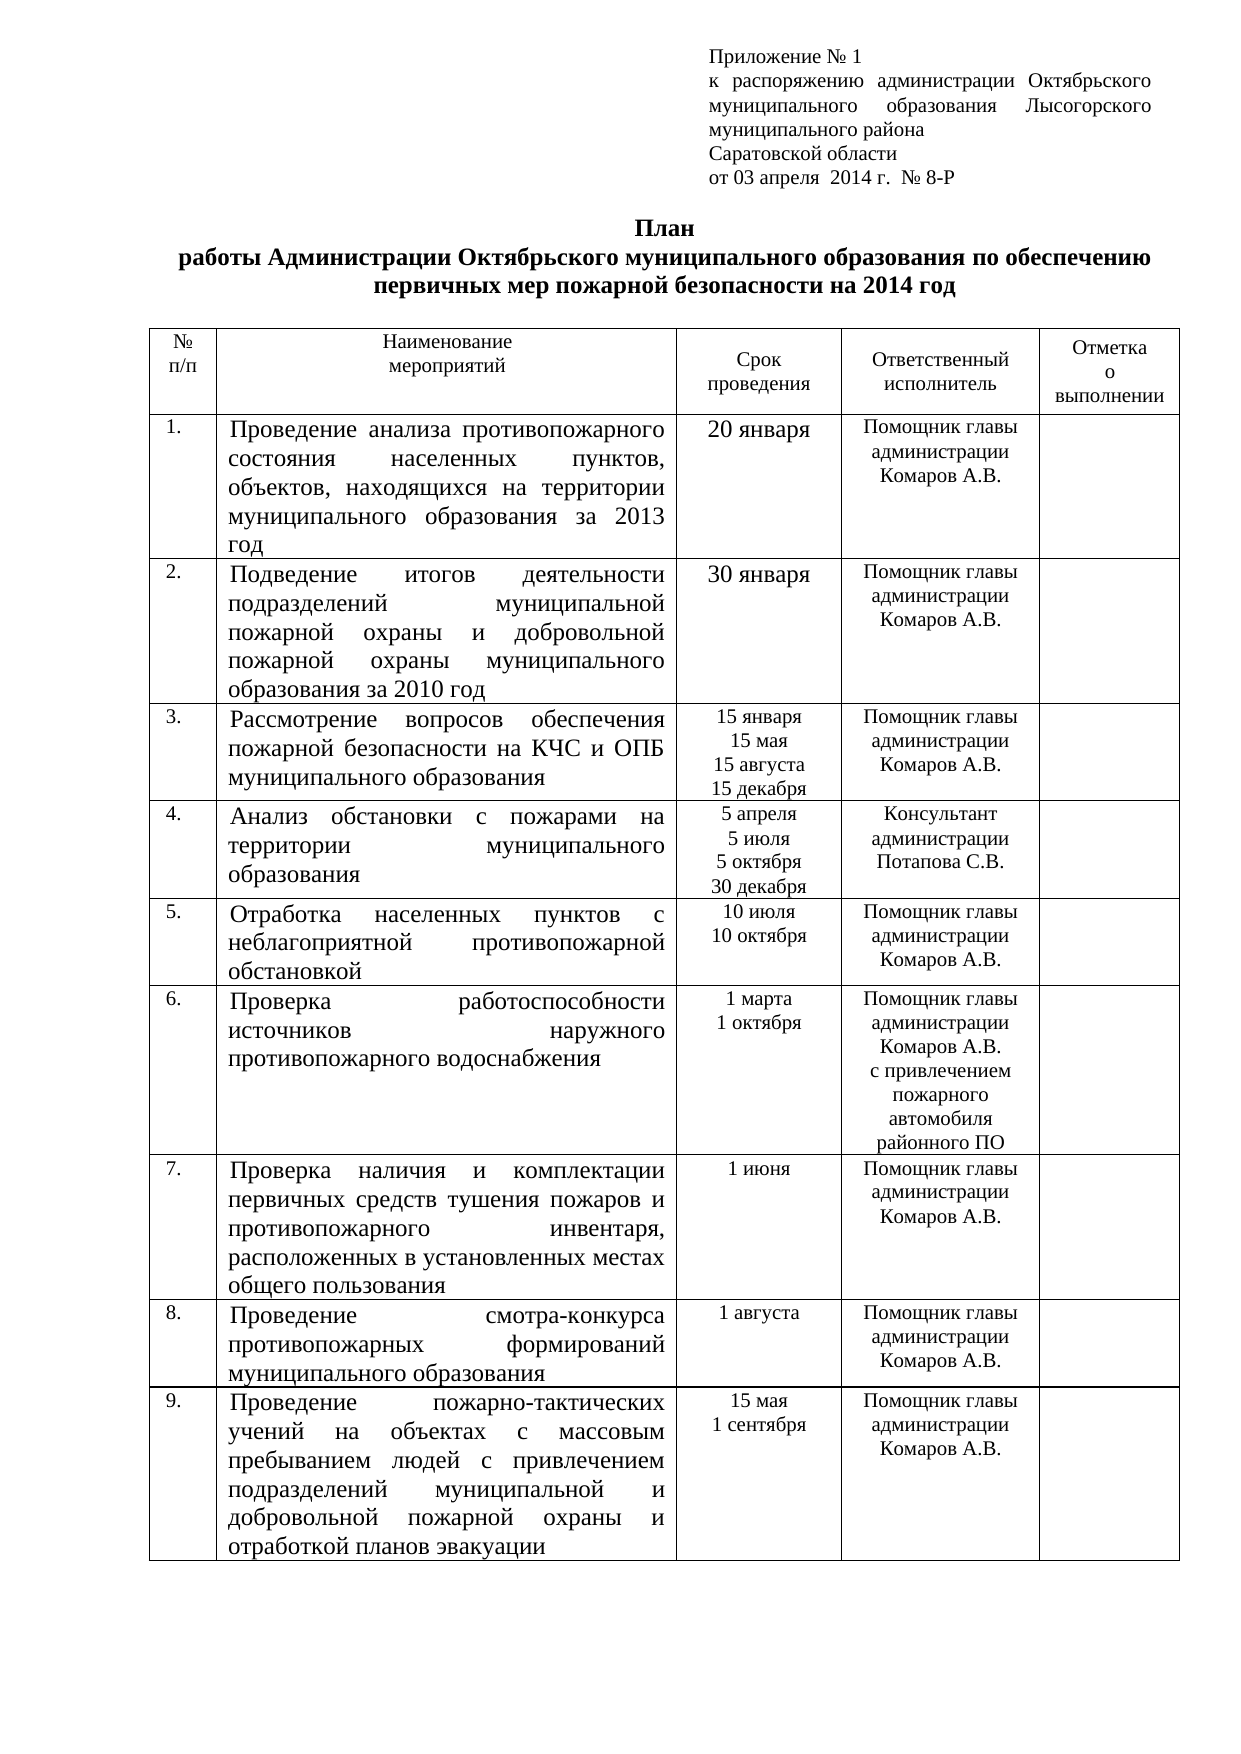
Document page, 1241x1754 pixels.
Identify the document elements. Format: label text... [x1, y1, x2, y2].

table_cell 6. [150, 986, 216, 1154]
table_cell 1. [150, 415, 216, 558]
table_cell [1040, 1300, 1179, 1386]
table_cell 15 января 15 мая 15 августа 15 декабря [677, 704, 841, 800]
table_cell [1040, 1388, 1179, 1560]
table_cell Консультант администрации Потапова С.В. [842, 801, 1039, 898]
table_cell Помощник главы администрации Комаров А.В. [842, 1300, 1039, 1386]
table_header Наименование мероприятий [217, 329, 676, 413]
table_header Срок проведения [677, 329, 841, 413]
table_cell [842, 1388, 1039, 1560]
table_cell [1040, 899, 1179, 985]
text Приложение № 1 [709, 44, 1152, 68]
table_cell Помощник главы администрации Комаров А.В. [842, 1155, 1039, 1299]
table_cell 8. [150, 1300, 216, 1386]
table_cell 5 апреля 5 июля 5 октября 30 декабря [677, 801, 841, 898]
table_cell 10 июля 10 октября [677, 899, 841, 985]
table_cell 15 мая 1 сентября [677, 1388, 841, 1560]
table_cell 1 июня [677, 1155, 841, 1299]
table_cell Проведение смотра-конкурса противопожарных формирований муниципального образования [217, 1300, 676, 1386]
table_cell Подведение итогов деятельности подразделений муниципальной пожарной охраны и добровольной пожарной охраны муниципального образования за 2010 год [217, 559, 676, 703]
table_cell Отработка населенных пунктов с неблагоприятной противопожарной обстановкой [217, 899, 676, 985]
table_cell 1 марта 1 октября [677, 986, 841, 1154]
table_cell Проверка наличия и комплектации первичных средств тушения пожаров и противопожарного инвентаря, расположенных в установленных местах общего пользования [217, 1155, 676, 1299]
table_cell [1040, 1155, 1179, 1299]
table_cell Помощник главы администрации Комаров А.В. [842, 899, 1039, 985]
table_cell [1040, 986, 1179, 1154]
table_cell [1040, 559, 1179, 703]
table_cell [1040, 704, 1179, 800]
table_cell Рассмотрение вопросов обеспечения пожарной безопасности на КЧС и ОПБ муниципального образования [217, 704, 676, 800]
table_cell Проведение анализа противопожарного состояния населенных пунктов, объектов, находящихся на территории муниципального образования за 2013 год [217, 415, 676, 558]
table_cell 30 января [677, 559, 841, 703]
table_header Ответственный исполнитель [842, 329, 1039, 413]
table_cell 7. [150, 1155, 216, 1299]
table_cell [1040, 415, 1179, 558]
text к распоряжению администрации Октябрьского муниципального образования Лысогорского муниципального района [709, 68, 1152, 141]
table_cell Помощник главы администрации Комаров А.В. [842, 415, 1039, 558]
table_cell 4. [150, 801, 216, 898]
text План [177, 213, 1152, 242]
text Саратовской области [709, 141, 1152, 165]
table_cell [1040, 801, 1179, 898]
table_cell Помощник главы администрации Комаров А.В. [842, 704, 1039, 800]
table_cell 5. [150, 899, 216, 985]
table_cell 2. [150, 559, 216, 703]
text от 03 апреля 2014 г. № 8-Р [709, 165, 1152, 189]
table_cell Анализ обстановки с пожарами на территории муниципального образования [217, 801, 676, 898]
table_cell 20 января [677, 415, 841, 558]
table_cell Проведение пожарно-тактических учений на объектах с массовым пребыванием людей с привлечением подразделений муниципальной и добровольной пожарной охраны и отработкой планов эвакуации [217, 1388, 676, 1560]
table_cell Проверка работоспособности источников наружного противопожарного водоснабжения [217, 986, 676, 1154]
table_cell Помощник главы администрации Комаров А.В. [842, 559, 1039, 703]
table_cell 1 августа [677, 1300, 841, 1386]
table_cell Помощник главы администрации Комаров А.В. с привлечением пожарного автомобиля районного ПО [842, 986, 1039, 1154]
table_cell 9. [150, 1388, 216, 1560]
text работы Администрации Октябрьского муниципального образования по обеспечению первичных мер пожарной безопасности на 2014 год [177, 242, 1152, 299]
table_header № п/п [150, 329, 216, 413]
table_cell 3. [150, 704, 216, 800]
table_header Отметка о выполнении [1040, 329, 1179, 413]
